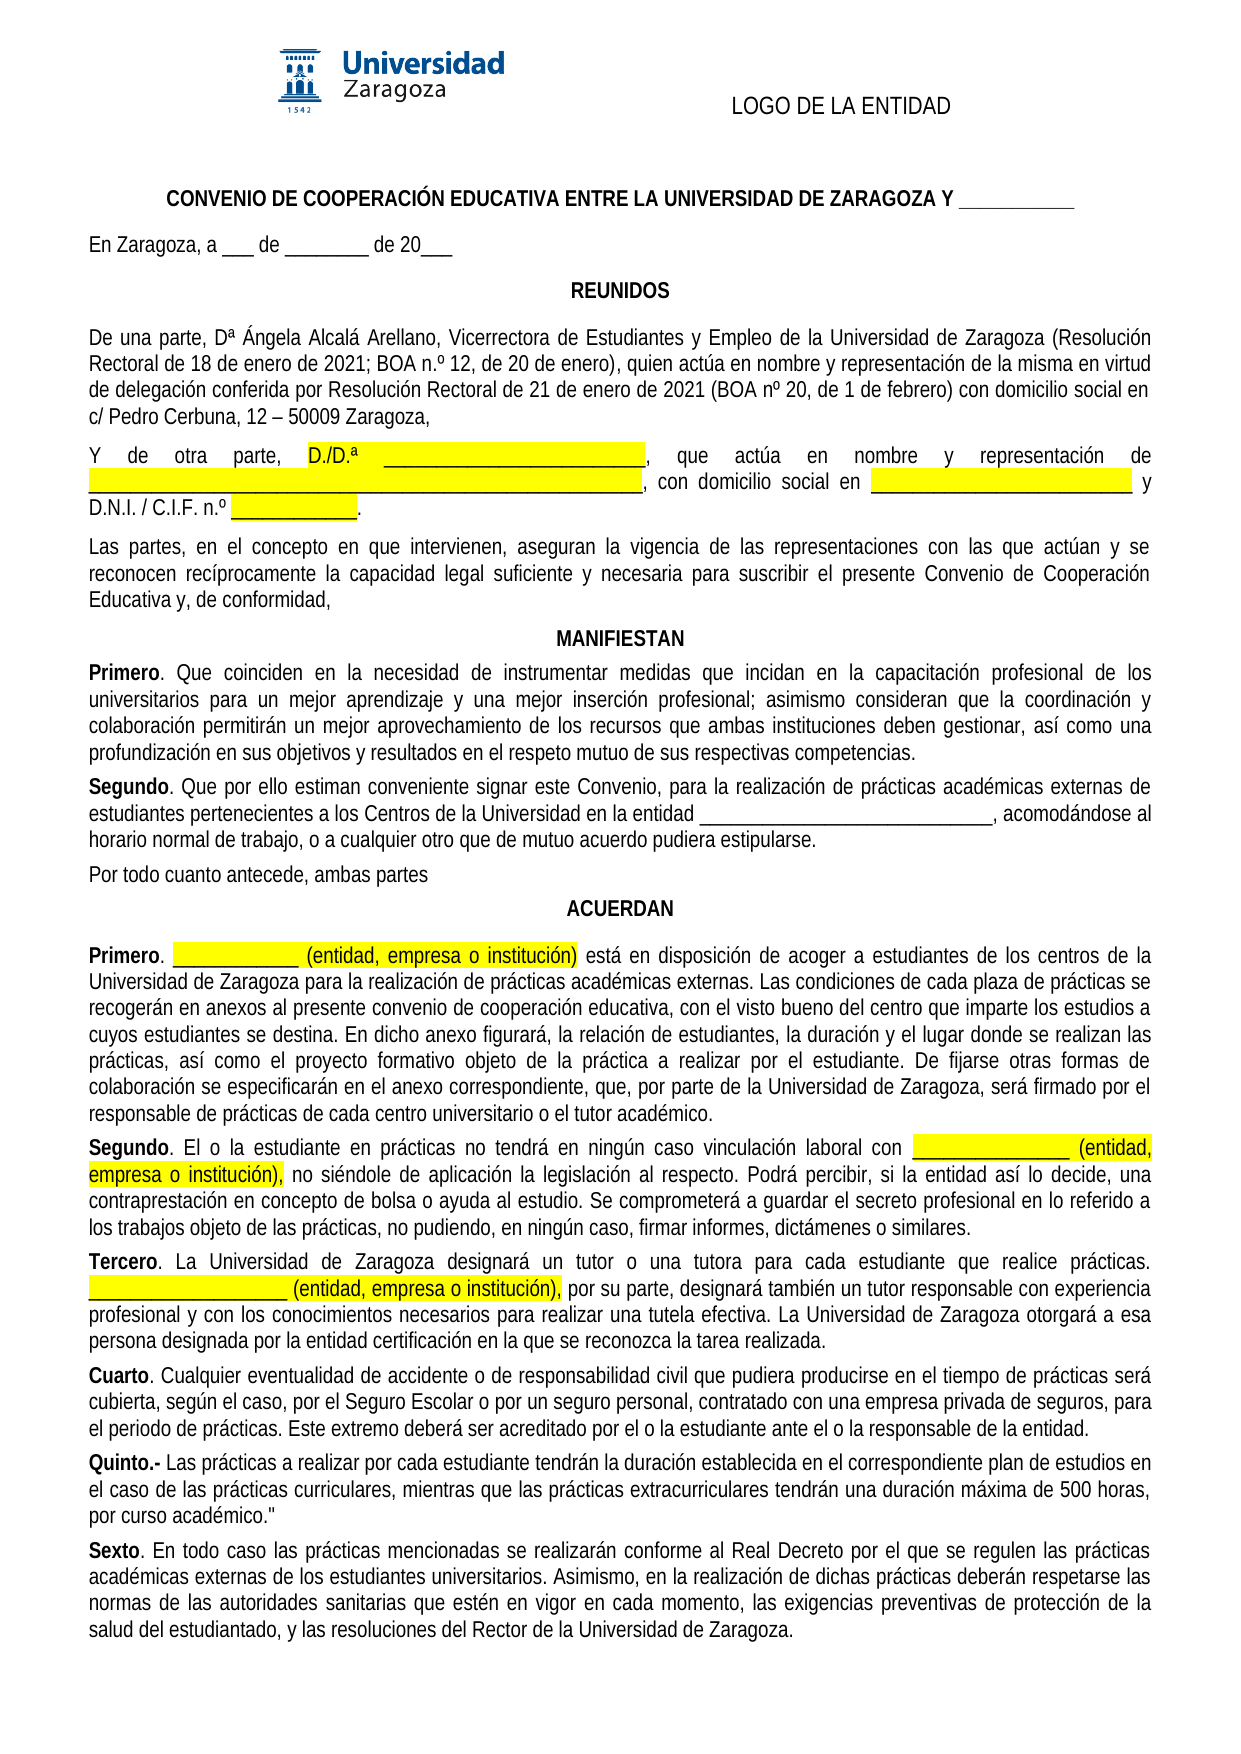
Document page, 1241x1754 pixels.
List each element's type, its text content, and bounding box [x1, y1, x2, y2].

picture [275, 36, 506, 120]
text Las partes, en el concepto en que intervienen, aseguran la vigencia de las representaciones con las que actúan y se reconocen recíprocamente la capacidad legal suficiente y necesaria para suscribir el presente Convenio de Cooperación Educativa y, de conformidad, [88, 533, 1152, 612]
text Quinto.- Las prácticas a realizar por cada estudiante tendrán la duración establecida en el correspondiente plan de estudios en el caso de las prácticas curriculares, mientras que las prácticas extracurriculares tendrán una duración máxima de 500 horas, por curso académico." [88, 1449, 1152, 1528]
text MANIFIESTAN [88, 625, 1152, 651]
text Primero. Que coinciden en la necesidad de instrumentar medidas que incidan en la capacitación profesional de los universitarios para un mejor aprendizaje y una mejor inserción profesional; asimismo consideran que la coordinación y colaboración permitirán un mejor aprovechamiento de los recursos que ambas instituciones deben gestionar, así como una profundización en sus objetivos y resultados en el respeto mutuo de sus respectivas competencias. [88, 659, 1152, 765]
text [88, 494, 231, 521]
text Por todo cuanto antecede, ambas partes [88, 861, 1152, 887]
text CONVENIO DE COOPERACIÓN EDUCATIVA ENTRE LA UNIVERSIDAD DE ZARAGOZA Y ___________ [88, 184, 1152, 211]
text De una parte, Dª Ángela Alcalá Arellano, Vicerrectora de Estudiantes y Empleo de la Universidad de Zaragoza (Resolución Rectoral de 18 de enero de 2021; BOA n.º 12, de 20 de enero), quien actúa en nombre y representación de la misma en virtud de delegación conferida por Resolución Rectoral de 21 de enero de 2021 (BOA nº 20, de 1 de febrero) con domicilio social en c/ Pedro Cerbuna, 12 – 50009 Zaragoza, [88, 324, 1152, 429]
text En Zaragoza, a ___ de ________ de 20___ [88, 231, 1152, 257]
text ACUERDAN [88, 895, 1152, 922]
text Segundo. Que por ello estiman conveniente signar este Convenio, para la realización de prácticas académicas externas de estudiantes pertenecientes a los Centros de la Universidad en la entidad ____________________________, acomodándose al horario normal de trabajo, o a cualquier otro que de mutuo acuerdo pudiera estipularse. [88, 773, 1152, 852]
text Y de otra parte, D./D.ª _________________________, que actúa en nombre y representación de _____________________________________________________, con domicilio social en _________________________ y D.N.I. / C.I.F. n.º ____________. [357, 442, 1152, 521]
text Tercero. La Universidad de Zaragoza designará un tutor o una tutora para cada estudiante que realice prácticas. ___________________ (entidad, empresa o institución), por su parte, designará también un tutor responsable con experiencia profesional y con los conocimientos necesarios para realizar una tutela efectiva. La Universidad de Zaragoza otorgará a esa persona designada por la entidad certificación en la que se reconozca la tarea realizada. [88, 1248, 1152, 1353]
text Segundo. El o la estudiante en prácticas no tendrá en ningún caso vinculación laboral con _______________ (entidad, empresa o institución), no siéndole de aplicación la legislación al respecto. Podrá percibir, si la entidad así lo decide, una contraprestación en concepto de bolsa o ayuda al estudio. Se comprometerá a guardar el secreto profesional en lo referido a los trabajos objeto de las prácticas, no pudiendo, en ningún caso, firmar informes, dictámenes o similares. [88, 1134, 1152, 1240]
text Sexto. En todo caso las prácticas mencionadas se realizarán conforme al Real Decreto por el que se regulen las prácticas académicas externas de los estudiantes universitarios. Asimismo, en la realización de dichas prácticas deberán respetarse las normas de las autoridades sanitarias que estén en vigor en cada momento, las exigencias preventivas de protección de la salud del estudiantado, y las resoluciones del Rector de la Universidad de Zaragoza. [88, 1537, 1152, 1642]
text Primero. ____________ (entidad, empresa o institución) está en disposición de acoger a estudiantes de los centros de la Universidad de Zaragoza para la realización de prácticas académicas externas. Las condiciones de cada plaza de prácticas se recogerán en anexos al presente convenio de cooperación educativa, con el visto bueno del centro que imparte los estudios a cuyos estudiantes se destina. En dicho anexo figurará, la relación de estudiantes, la duración y el lugar donde se realizan las prácticas, así como el proyecto formativo objeto de la práctica a realizar por el estudiante. De fijarse otras formas de colaboración se especificarán en el anexo correspondiente, que, por parte de la Universidad de Zaragoza, será firmado por el responsable de prácticas de cada centro universitario o el tutor académico. [88, 942, 1152, 1126]
text Cuarto. Cualquier eventualidad de accidente o de responsabilidad civil que pudiera producirse en el tiempo de prácticas será cubierta, según el caso, por el Seguro Escolar o por un seguro personal, contratado con una empresa privada de seguros, para el periodo de prácticas. Este extremo deberá ser acreditado por el o la estudiante ante el o la responsable de la entidad. [88, 1362, 1152, 1441]
text REUNIDOS [88, 277, 1152, 304]
